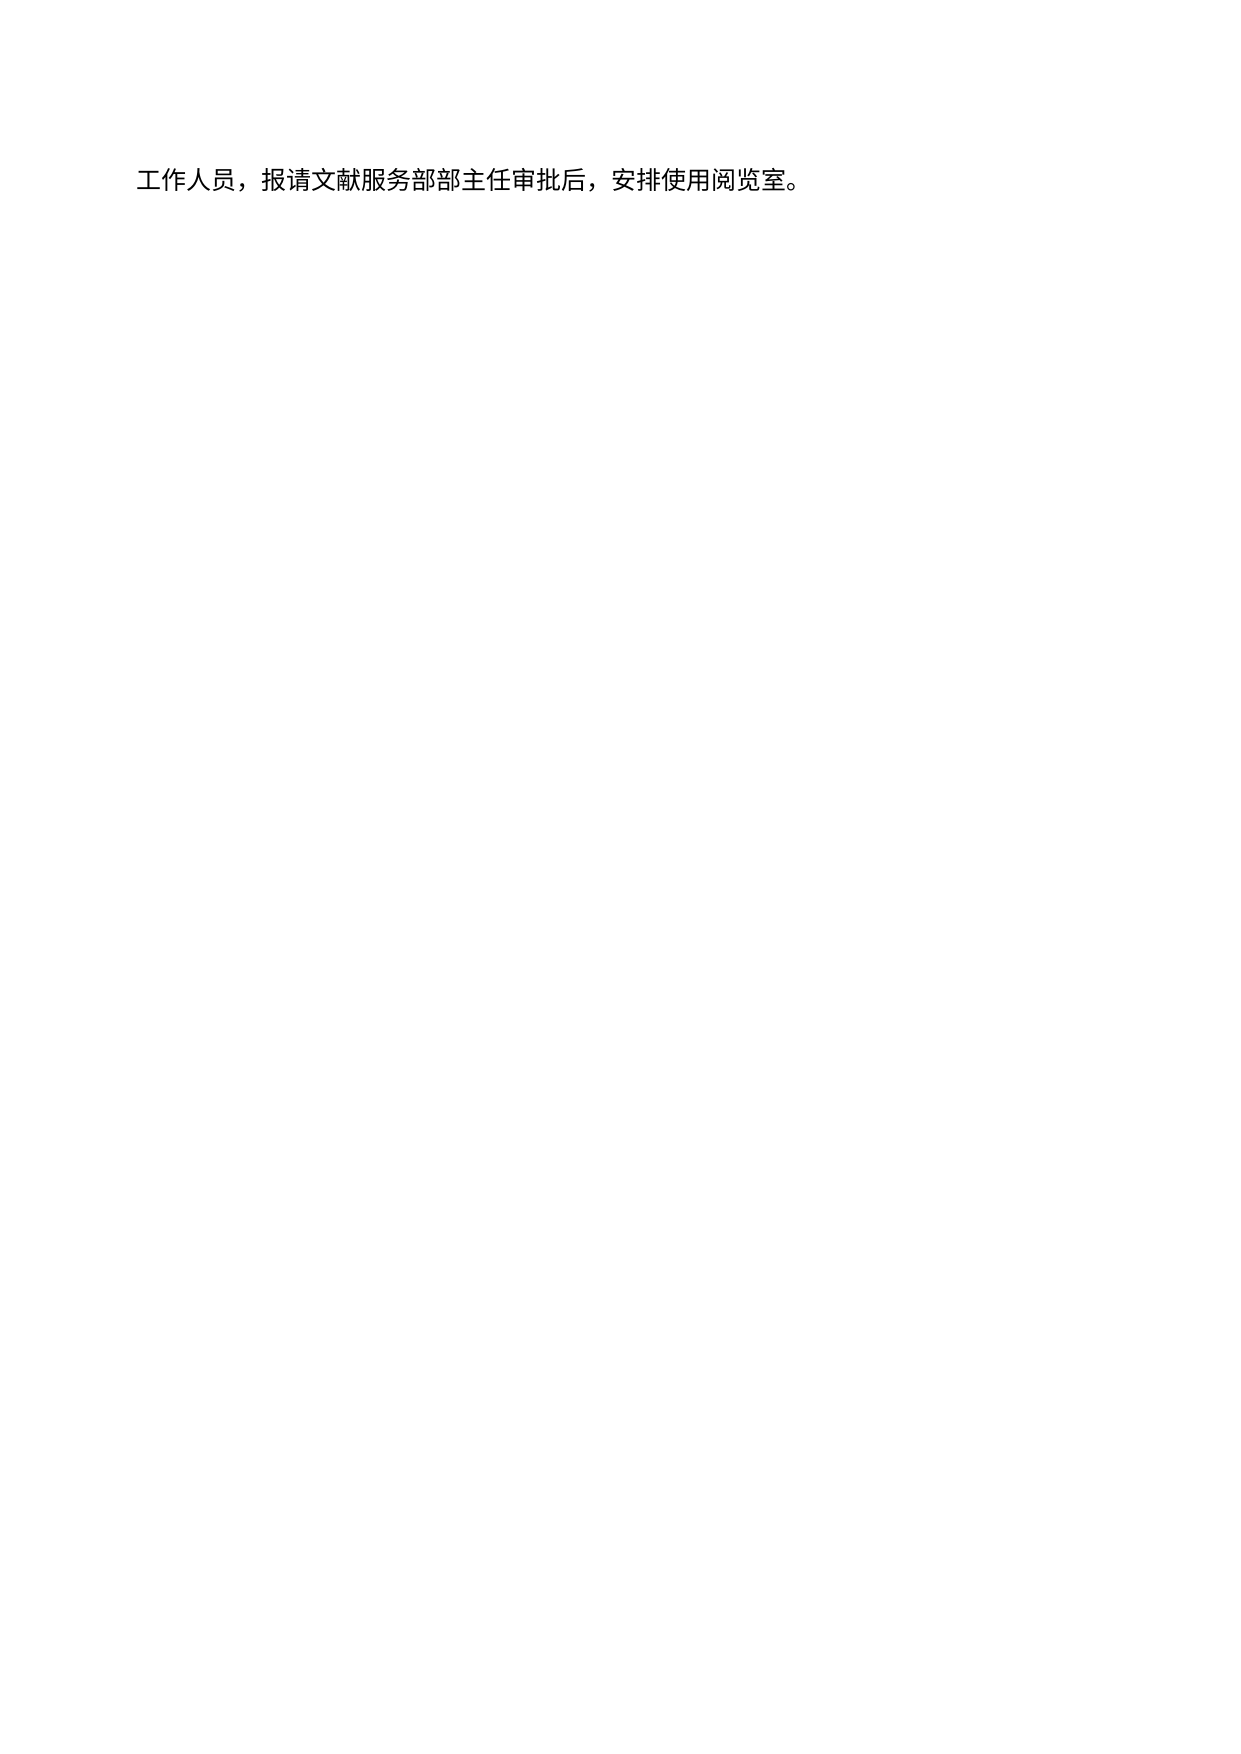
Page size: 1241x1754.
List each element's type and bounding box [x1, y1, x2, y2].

text [136, 146, 1104, 211]
